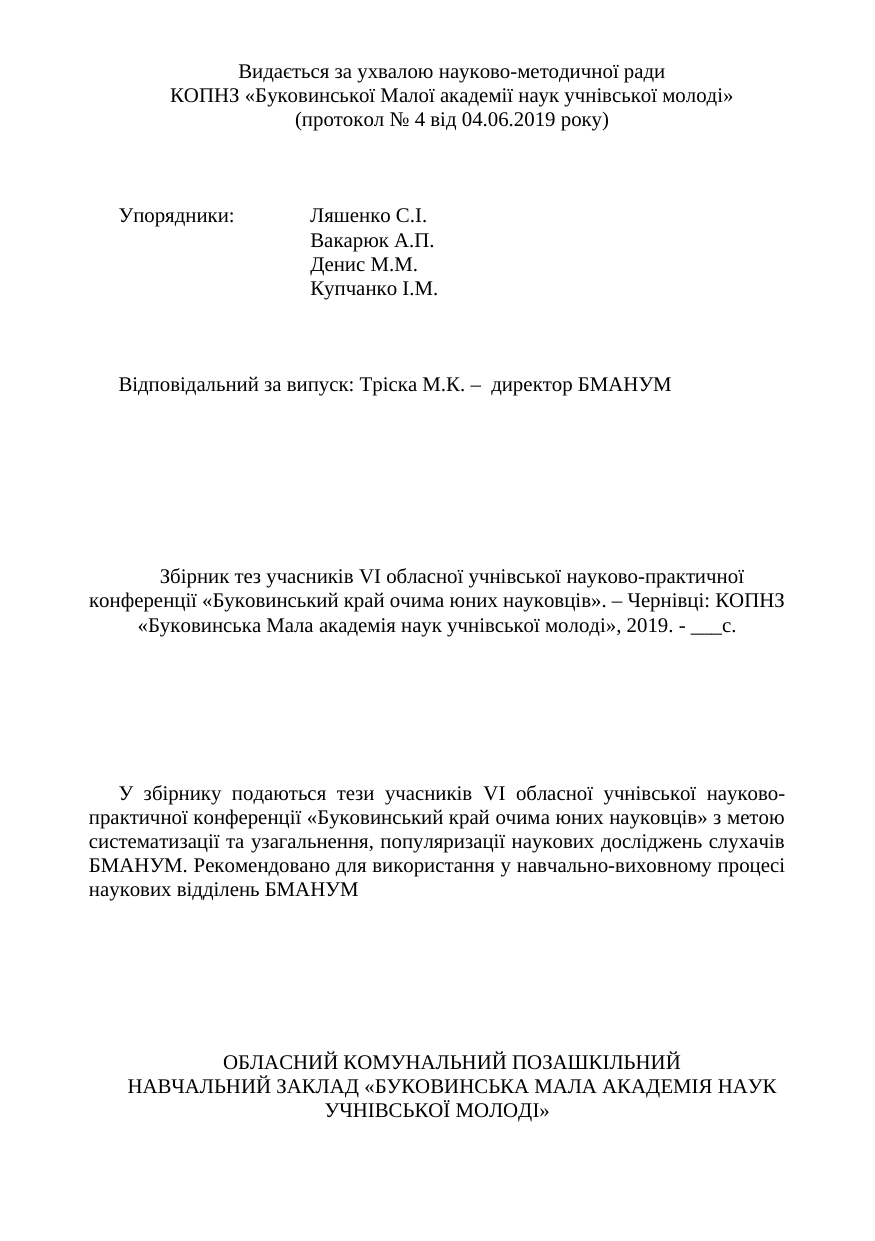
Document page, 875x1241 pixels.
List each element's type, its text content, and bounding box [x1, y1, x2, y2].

text Упорядники: Ляшенко С.І. [89, 203, 785, 227]
text У збірнику подаються тези учасників VІ обласної учнівської науково-практичної конференції «Буковинський край очима юних науковців» з метою систематизації та узагальнення, популяризації наукових досліджень слухачів БМАНУМ. Рекомендовано для використання у навчально-виховному процесі наукових відділень БМАНУМ [89, 781, 785, 901]
text Купчанко І.М. [89, 276, 785, 300]
text навчальний заклад «Буковинська мала академія наук учнівської молоді» [89, 1074, 785, 1122]
text Відповідальний за випуск: Тріска М.К. – директор БМАНУМ [89, 372, 785, 396]
text обласний комунальний позашкільний [89, 1049, 785, 1074]
text (протокол № 4 від 04.06.2019 року) [89, 107, 785, 131]
text Денис М.М. [89, 252, 785, 276]
text Видається за ухвалою науково-методичної ради [89, 59, 785, 83]
text КОПНЗ «Буковинської Малої академії наук учнівської молоді» [89, 83, 785, 107]
text Вакарюк А.П. [89, 227, 785, 252]
text Збірник тез учасників VІ обласної учнівської науково-практичної конференції «Буковинський край очима юних науковців». – Чернівці: КОПНЗ «Буковинська Мала академія наук учнівської молоді», 2019. - ___с. [89, 564, 785, 637]
